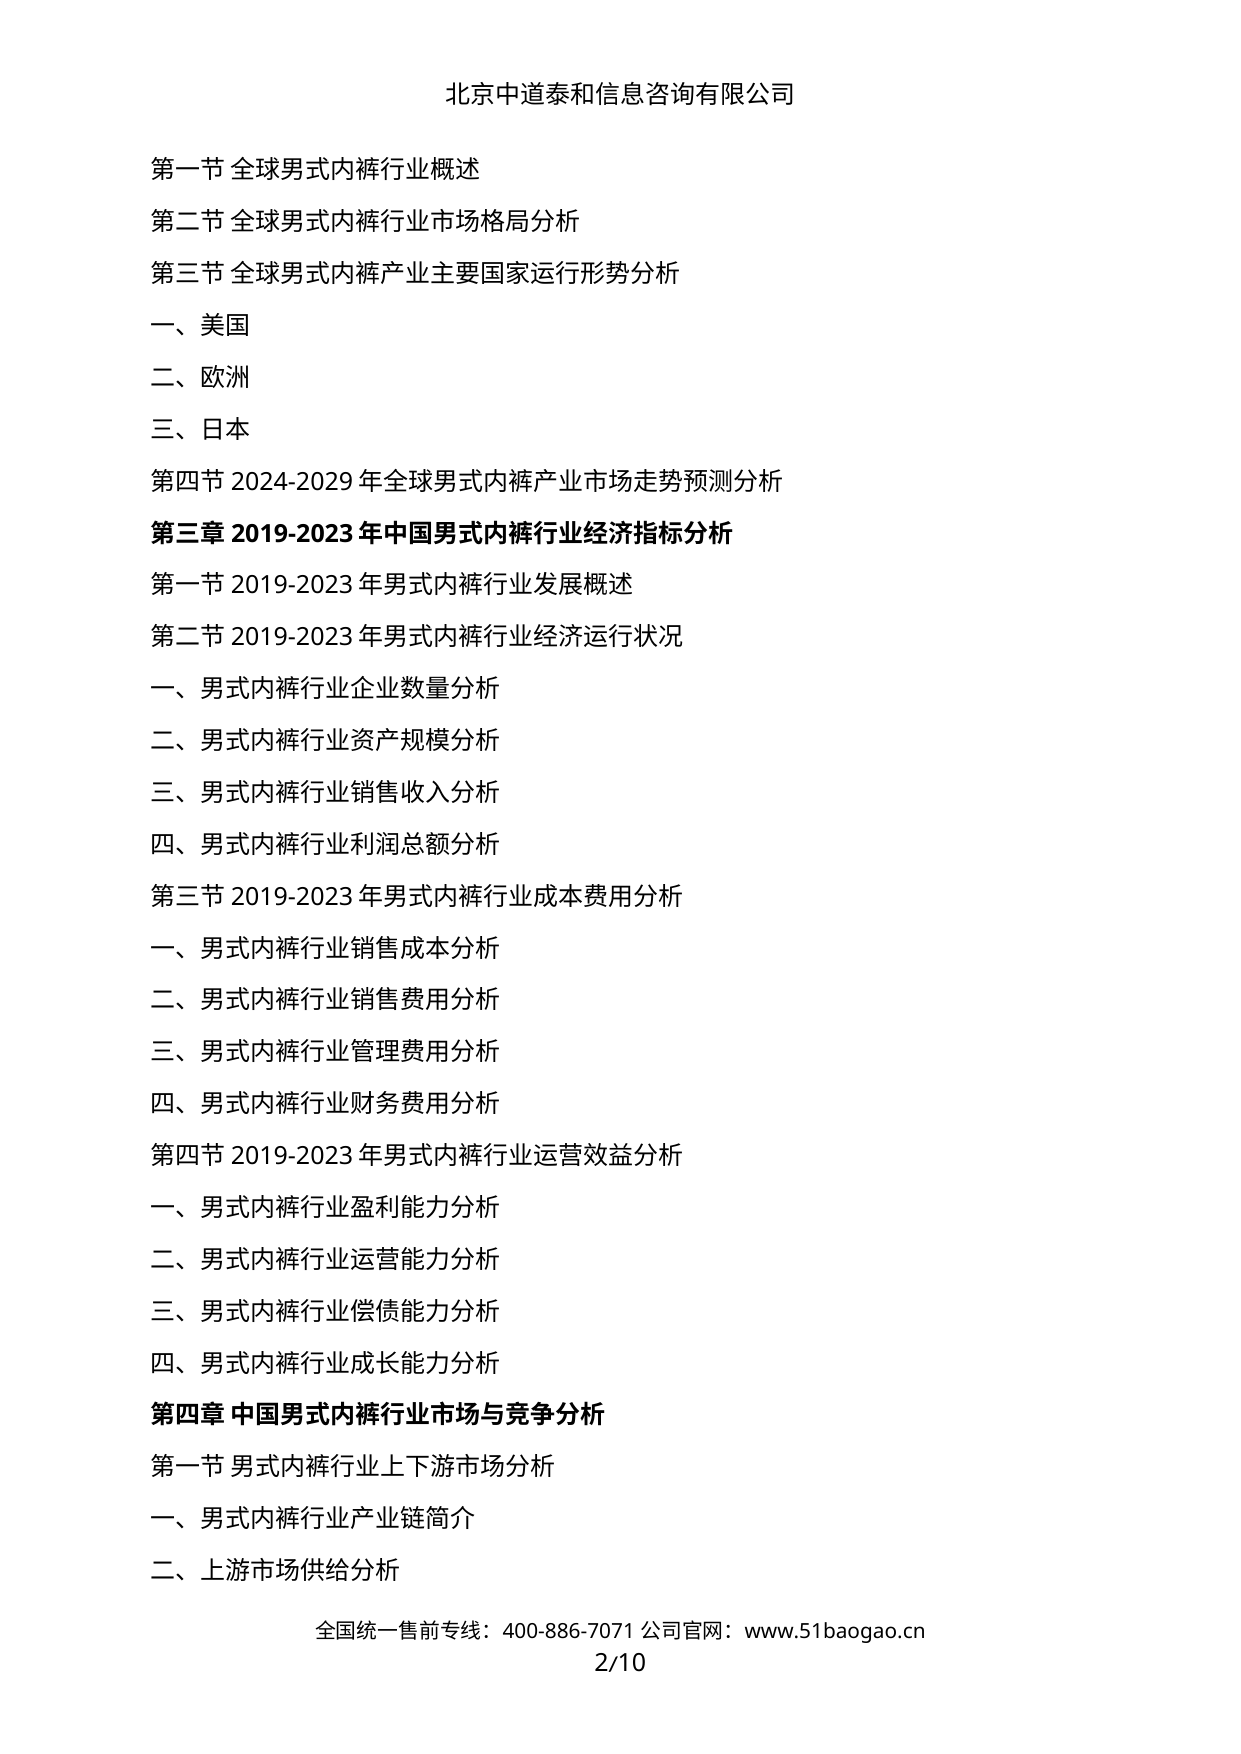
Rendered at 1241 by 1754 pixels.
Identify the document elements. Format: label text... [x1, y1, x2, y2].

text 一、男式内裤行业销售成本分析 [150, 928, 1090, 964]
text 第一节 男式内裤行业上下游市场分析 [150, 1447, 1090, 1483]
text 第三节 2019-2023年男式内裤行业成本费用分析 [150, 876, 1090, 912]
text 四、男式内裤行业财务费用分析 [150, 1084, 1090, 1120]
text 第二节 2019-2023年男式内裤行业经济运行状况 [150, 617, 1090, 653]
text 一、男式内裤行业盈利能力分析 [150, 1187, 1090, 1224]
text 第四章 中国男式内裤行业市场与竞争分析 [150, 1395, 1090, 1431]
text 二、男式内裤行业资产规模分析 [150, 721, 1090, 757]
text 二、欧洲 [150, 357, 1090, 394]
text 第四节 2024-2029年全球男式内裤产业市场走势预测分析 [150, 461, 1090, 497]
text 二、男式内裤行业销售费用分析 [150, 980, 1090, 1016]
text 二、男式内裤行业运营能力分析 [150, 1239, 1090, 1276]
text 第二节 全球男式内裤行业市场格局分析 [150, 202, 1090, 238]
text 第三章 2019-2023年中国男式内裤行业经济指标分析 [150, 513, 1090, 549]
text 第三节 全球男式内裤产业主要国家运行形势分析 [150, 254, 1090, 290]
text 第一节 2019-2023年男式内裤行业发展概述 [150, 565, 1090, 601]
text 三、男式内裤行业销售收入分析 [150, 772, 1090, 809]
text 四、男式内裤行业成长能力分析 [150, 1343, 1090, 1379]
text 三、男式内裤行业管理费用分析 [150, 1032, 1090, 1068]
text 一、美国 [150, 306, 1090, 342]
text 一、男式内裤行业产业链简介 [150, 1499, 1090, 1535]
text 三、日本 [150, 409, 1090, 446]
text 二、上游市场供给分析 [150, 1551, 1090, 1587]
text 一、男式内裤行业企业数量分析 [150, 669, 1090, 705]
text 三、男式内裤行业偿债能力分析 [150, 1291, 1090, 1327]
text 第四节 2019-2023年男式内裤行业运营效益分析 [150, 1136, 1090, 1172]
text 第一节 全球男式内裤行业概述 [150, 150, 1090, 186]
text 四、男式内裤行业利润总额分析 [150, 824, 1090, 861]
